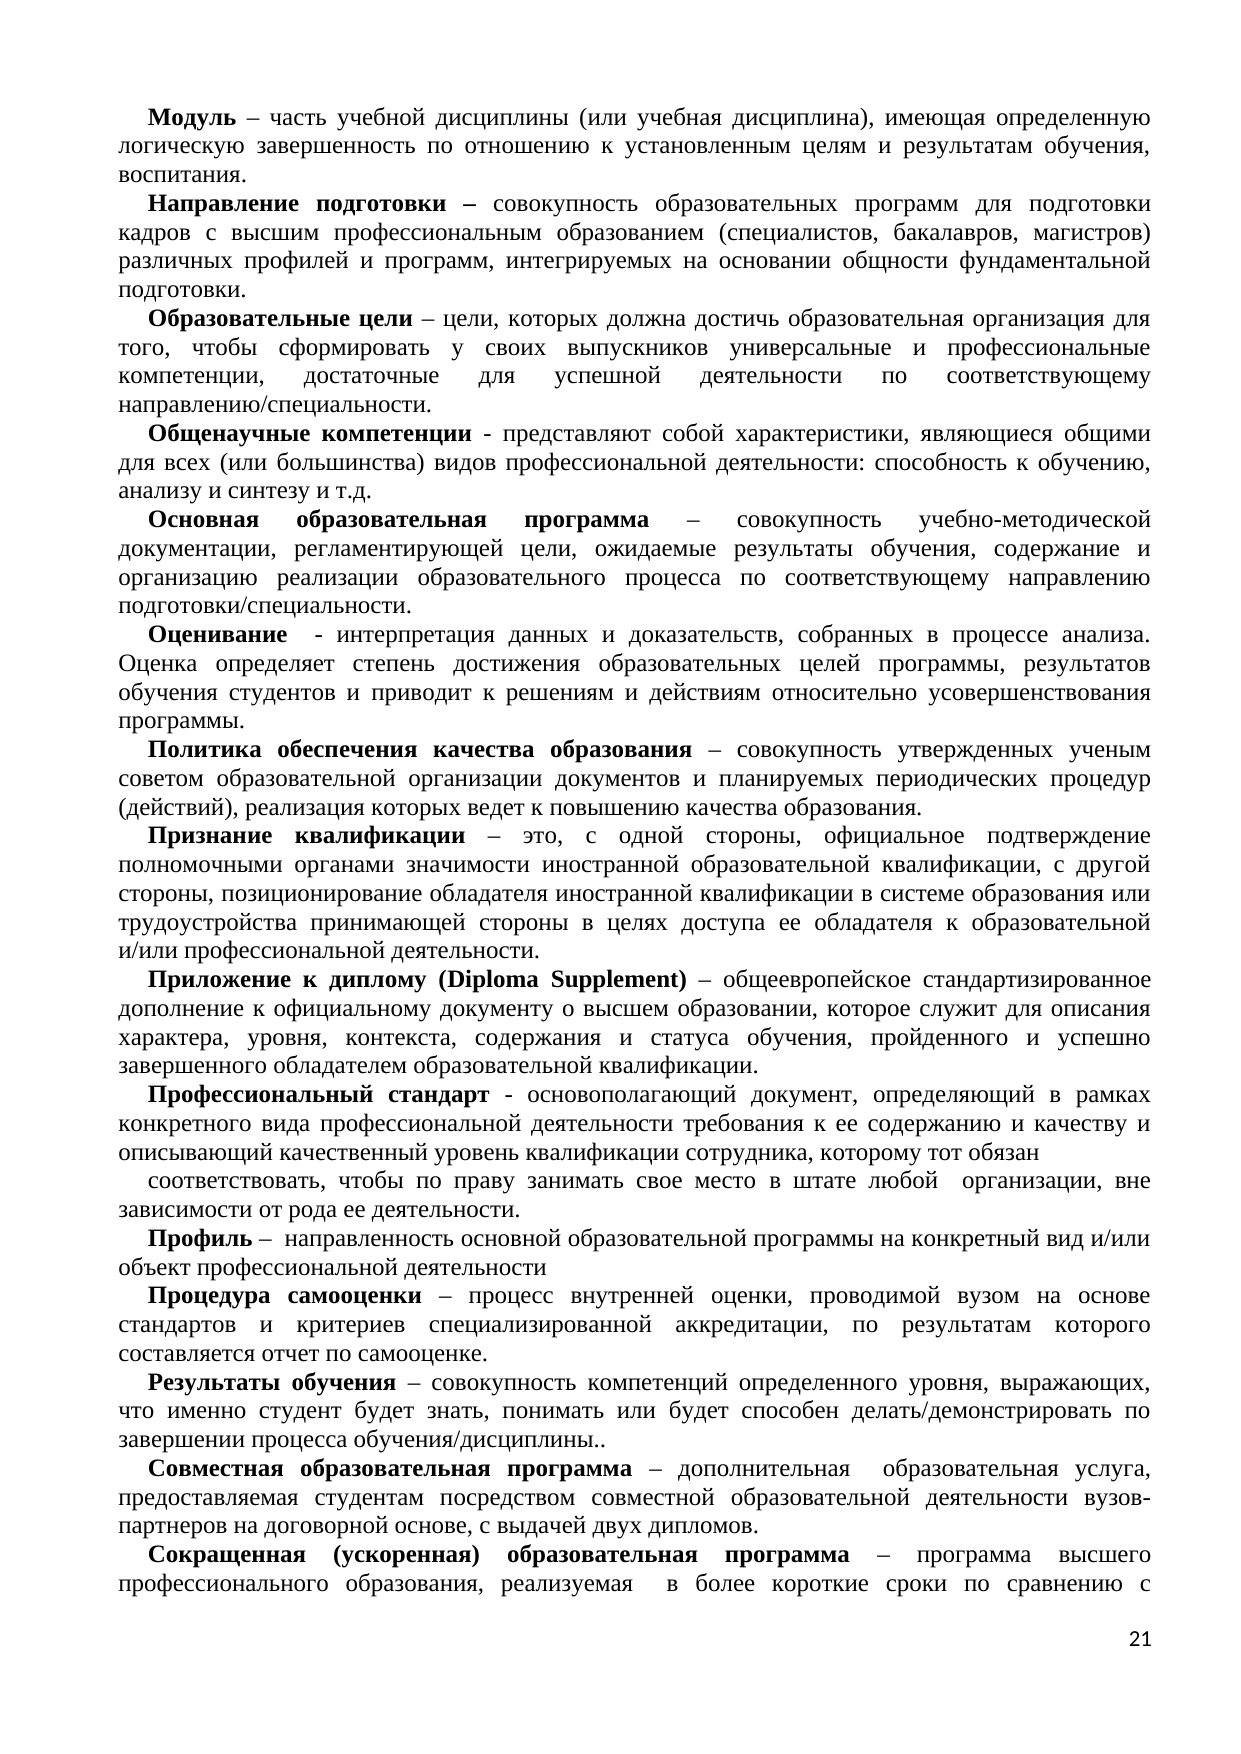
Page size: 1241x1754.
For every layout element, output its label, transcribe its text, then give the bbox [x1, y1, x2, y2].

text Совместная образовательная программа – дополнительная образовательная услуга, предоставляемая студентам посредством совместной образовательной деятельности вузов-партнеров на договорной основе, с выдачей двух дипломов. [118, 1453, 1152, 1539]
text Результаты обучения – совокупность компетенций определенного уровня, выражающих, что именно студент будет знать, понимать или будет способен делать/демонстрировать по завершении процесса обучения/дисциплины.. [118, 1367, 1152, 1453]
text соответствовать, чтобы по праву занимать свое место в штате любой организации, вне зависимости от рода ее деятельности. [118, 1166, 1152, 1223]
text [118, 1539, 1152, 1597]
text Профессиональный стандарт - основополагающий документ, определяющий в рамках конкретного вида профессиональной деятельности требования к ее содержанию и качеству и описывающий качественный уровень квалификации сотрудника, которому тот обязан [118, 1079, 1152, 1166]
text Образовательные цели – цели, которых должна достичь образовательная организация для того, чтобы сформировать у своих выпускников универсальные и профессиональные компетенции, достаточные для успешной деятельности по соответствующему направлению/специальности. [118, 303, 1152, 418]
text Процедура самооценки – процесс внутренней оценки, проводимой вузом на основе стандартов и критериев специализированной аккредитации, по результатам которого составляется отчет по самооценке. [118, 1281, 1152, 1367]
text Приложение к диплому (Diploma Supplement) – общеевропейское стандартизированное дополнение к официальному документу о высшем образовании, которое служит для описания характера, уровня, контекста, содержания и статуса обучения, пройденного и успешно завершенного обладателем образовательной квалификации. [118, 964, 1152, 1079]
text Основная образовательная программа – совокупность учебно-методической документации, регламентирующей цели, ожидаемые результаты обучения, содержание и организацию реализации образовательного процесса по соответствующему направлению подготовки/специальности. [118, 504, 1152, 619]
text Модуль – часть учебной дисциплины (или учебная дисциплина), имеющая определенную логическую завершенность по отношению к установленным целям и результатам обучения, воспитания. [118, 102, 1152, 188]
text Политика обеспечения качества образования – совокупность утвержденных ученым советом образовательной организации документов и планируемых периодических процедур (действий), реализация которых ведет к повышению качества образования. [118, 734, 1152, 821]
text Направление подготовки – совокупность образовательных программ для подготовки кадров с высшим профессиональным образованием (специалистов, бакалавров, магистров) различных профилей и программ, интегрируемых на основании общности фундаментальной подготовки. [118, 188, 1152, 303]
text Общенаучные компетенции - представляют собой характеристики, являющиеся общими для всех (или большинства) видов профессиональной деятельности: способность к обучению, анализу и синтезу и т.д. [118, 418, 1152, 504]
text Оценивание - интерпретация данных и доказательств, собранных в процессе анализа. Оценка определяет степень достижения образовательных целей программы, результатов обучения студентов и приводит к решениям и действиям относительно усовершенствования программы. [118, 619, 1152, 734]
text Признание квалификации – это, с одной стороны, официальное подтверждение полномочными органами значимости иностранной образовательной квалификации, с другой стороны, позиционирование обладателя иностранной квалификации в системе образования или трудоустройства принимающей стороны в целях доступа ее обладателя к образовательной и/или профессиональной деятельности. [118, 821, 1152, 964]
text Профиль – направленность основной образовательной программы на конкретный вид и/или объект профессиональной деятельности [118, 1223, 1152, 1281]
